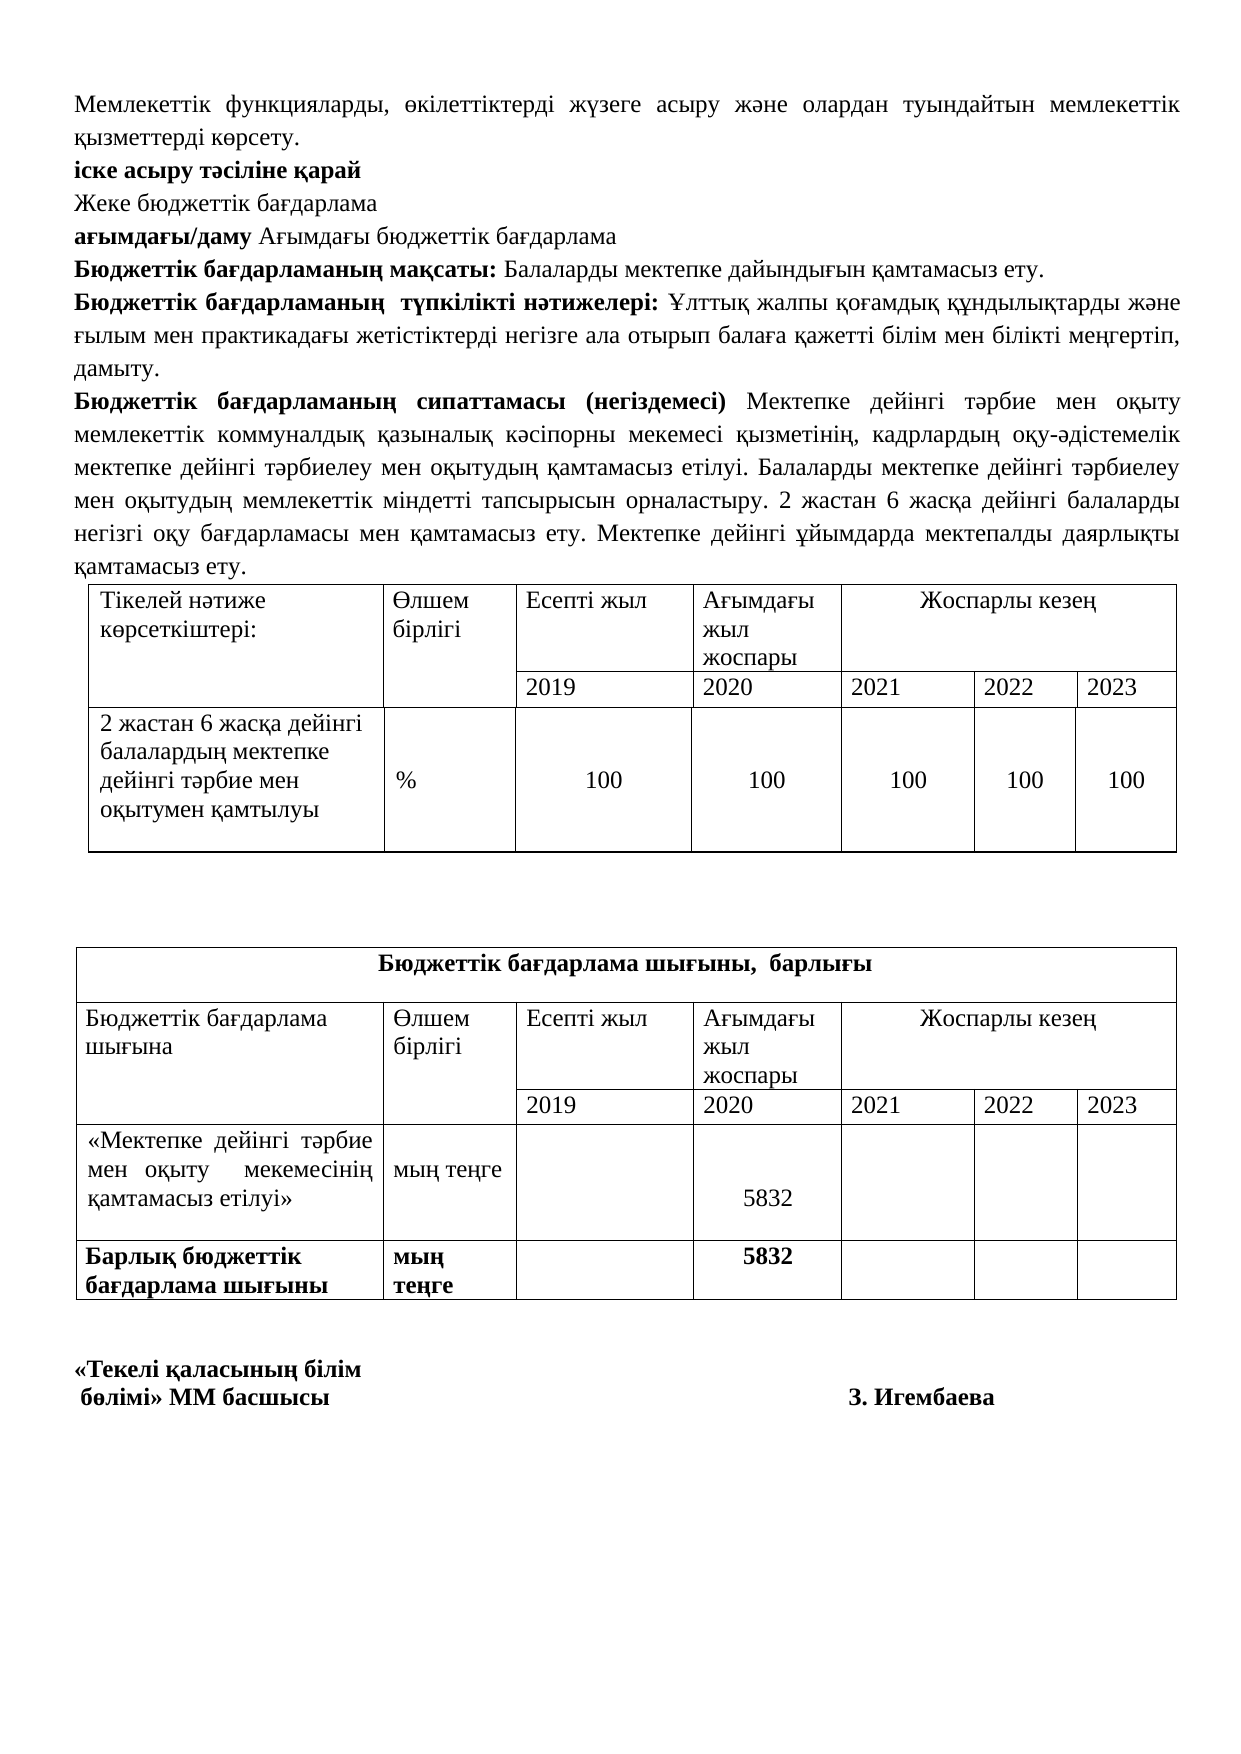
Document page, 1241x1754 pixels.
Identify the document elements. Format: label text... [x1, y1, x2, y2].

table_cell % [385, 708, 515, 851]
text іске асыру тәсіліне қарай [74, 155, 1181, 183]
table_header Өлшем бірлігі [384, 585, 516, 707]
table_cell 5832 [694, 1241, 841, 1299]
table_cell 2020 [694, 1090, 841, 1124]
table_cell Өлшем бірлігі [384, 1003, 516, 1124]
table_cell 2020 [694, 672, 841, 707]
table_cell Есепті жыл [517, 1003, 693, 1089]
table_cell [1078, 1125, 1176, 1240]
table_header Тікелей нәтиже көрсеткіштері: [89, 585, 383, 707]
table_cell [1078, 1241, 1176, 1299]
table_cell 2021 [842, 672, 974, 707]
text Бюджеттік бағдарламаның мақсаты: Балаларды мектепке дайындығын қамтамасыз ету. [74, 254, 1181, 282]
table_cell 5832 [694, 1125, 841, 1240]
table_cell 2023 [1078, 1090, 1176, 1124]
table_cell 2022 [975, 672, 1077, 707]
table_cell 2019 [517, 1090, 693, 1124]
table_cell [975, 1241, 1077, 1299]
text бөлімі» ММ басшысы З. Игембаева [74, 1382, 1181, 1411]
table_cell [842, 1125, 974, 1240]
table_cell «Мектепке дейінгі тәрбие мен оқыту мекемесінің қамтамасыз етілуі» [77, 1125, 383, 1240]
table_cell 100 [975, 708, 1075, 851]
table_cell 100 [1076, 708, 1176, 851]
table_cell мың теңге [384, 1241, 516, 1299]
table_cell 2022 [975, 1090, 1077, 1124]
table_cell мың теңге [384, 1125, 516, 1240]
table_cell Ағымдағы жыл жоспары [694, 1003, 841, 1089]
table_cell Барлық бюджеттік бағдарлама шығыны [77, 1241, 383, 1299]
text ағымдағы/даму Ағымдағы бюджеттік бағдарлама [74, 221, 1181, 249]
table_cell Жоспарлы кезең [842, 1003, 1176, 1089]
table_cell 2 жастан 6 жасқа дейінгі балалардың мектепке дейінгі тәрбие мен оқытумен қамтылуы [89, 708, 384, 851]
table_cell 100 [692, 708, 841, 851]
text «Текелі қаласының білім [74, 1354, 1181, 1382]
table_cell Бюджеттік бағдарлама шығына [77, 1003, 383, 1124]
text Бюджеттік бағдарламаның сипаттамасы (негіздемесі) Мектепке дейінгі тәрбие мен оқыту мемлекеттік коммуналдық қазыналық кәсіпорны мекемесі қызметінің, кадрлардың оқу-әдістемелік мектепке дейінгі тәрбиелеу мен оқытудың қамтамасыз етілуі. Балаларды мектепке дейінгі тәрбиелеу мен оқытудың мемлекеттік міндетті тапсырысын орналастыру. 2 жастан 6 жасқа дейінгі балаларды негізгі оқу бағдарламасы мен қамтамасыз ету. Мектепке дейінгі ұйымдарда мектепалды даярлықты қамтамасыз ету. [74, 386, 1181, 580]
table_cell [842, 1241, 974, 1299]
table_cell 2023 [1078, 672, 1176, 707]
table_cell [975, 1125, 1077, 1240]
table_cell 2019 [517, 672, 693, 707]
table_header Жоспарлы кезең [842, 585, 1176, 671]
table_header Ағымдағы жыл жоспары [694, 585, 841, 671]
text Мемлекеттік функцияларды, өкілеттіктерді жүзеге асыру және олардан туындайтын мемлекеттік қызметтерді көрсету. [74, 89, 1181, 150]
table_header Бюджеттік бағдарлама шығыны, барлығы [77, 948, 1176, 1002]
text Бюджеттік бағдарламаның түпкілікті нәтижелері: Ұлттық жалпы қоғамдық құндылықтарды және ғылым мен практикадағы жетістіктерді негізге ала отырып балаға қажетті білім мен білікті меңгертіп, дамыту. [74, 287, 1181, 382]
table_cell 2021 [842, 1090, 974, 1124]
table_header Есепті жыл [517, 585, 693, 671]
table_cell [517, 1241, 693, 1299]
text Жеке бюджеттік бағдарлама [74, 188, 1181, 216]
table_cell 100 [842, 708, 974, 851]
table_cell [517, 1125, 693, 1240]
table_cell 100 [516, 708, 691, 851]
